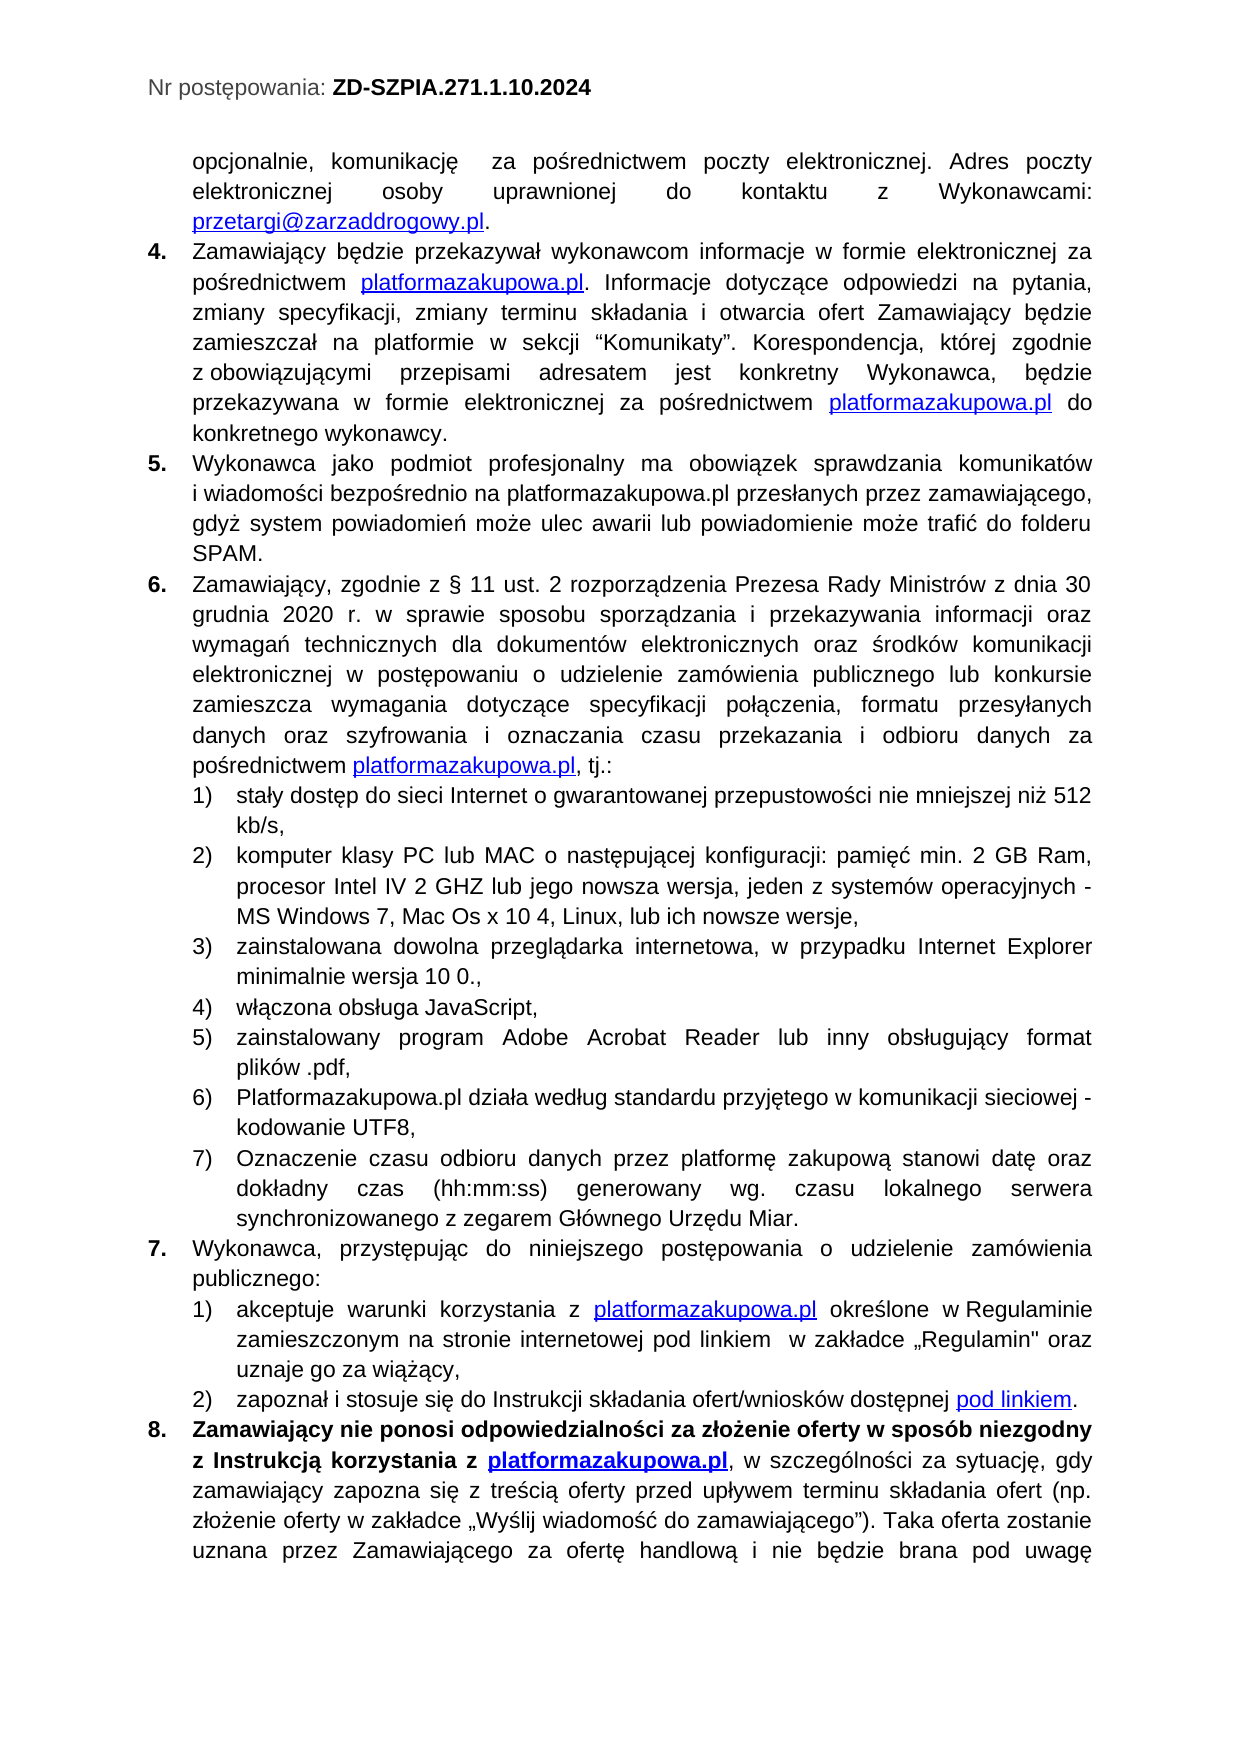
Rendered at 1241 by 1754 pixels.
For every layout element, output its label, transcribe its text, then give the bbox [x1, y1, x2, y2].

list Platformazakupowa.pl działa według standardu przyjętego w komunikacji sieciowej - kodowanie UTF8, [192, 1084, 1093, 1141]
list Zamawiający, zgodnie z § 11 ust. 2 rozporządzenia Prezesa Rady Ministrów z dnia 30 grudnia 2020 r. w sprawie sposobu sporządzania i przekazywania informacji oraz wymagań technicznych dla dokumentów elektronicznych oraz środków komunikacji elektronicznej w postępowaniu o udzielenie zamówienia publicznego lub konkursie zamieszcza wymagania dotyczące specyfikacji połączenia, formatu przesyłanych danych oraz szyfrowania i oznaczania czasu przekazania i odbioru danych za pośrednictwem platformazakupowa.pl, tj.: [148, 571, 1093, 778]
list Wykonawca jako podmiot profesjonalny ma obowiązek sprawdzania komunikatów i wiadomości bezpośrednio na platformazakupowa.pl przesłanych przez zamawiającego, gdyż system powiadomień może ulec awarii lub powiadomienie może trafić do folderu SPAM. [148, 450, 1093, 567]
list włączona obsługa JavaScript, [192, 993, 1093, 1020]
list zapoznał i stosuje się do Instrukcji składania ofert/wniosków dostępnej pod linkiem. [192, 1386, 1093, 1412]
list Oznaczenie czasu odbioru danych przez platformę zakupową stanowi datę oraz dokładny czas (hh:mm:ss) generowany wg. czasu lokalnego serwera synchronizowanego z zegarem Głównego Urzędu Miar. [192, 1144, 1093, 1231]
list Wykonawca, przystępując do niniejszego postępowania o udzielenie zamówienia publicznego: [148, 1235, 1093, 1292]
list zainstalowana dowolna przeglądarka internetowa, w przypadku Internet Explorer minimalnie wersja 10 0., [192, 933, 1093, 989]
list akceptuje warunki korzystania z platformazakupowa.pl określone w Regulaminie zamieszczonym na stronie internetowej pod linkiem w zakładce „Regulamin" oraz uznaje go za wiążący, [192, 1296, 1093, 1382]
list zainstalowany program Adobe Acrobat Reader lub inny obsługujący format plików .pdf, [192, 1024, 1093, 1080]
list Zamawiający będzie przekazywał wykonawcom informacje w formie elektronicznej za pośrednictwem platformazakupowa.pl. Informacje dotyczące odpowiedzi na pytania, zmiany specyfikacji, zmiany terminu składania i otwarcia ofert Zamawiający będzie zamieszczał na platformie w sekcji “Komunikaty”. Korespondencja, której zgodnie z obowiązującymi przepisami adresatem jest konkretny Wykonawca, będzie przekazywana w formie elektronicznej za pośrednictwem platformazakupowa.pl do konkretnego wykonawcy. [148, 238, 1093, 446]
list komputer klasy PC lub MAC o następującej konfiguracji: pamięć min. 2 GB Ram, procesor Intel IV 2 GHZ lub jego nowsza wersja, jeden z systemów operacyjnych - MS Windows 7, Mac Os x 10 4, Linux, lub ich nowsze wersje, [192, 842, 1093, 929]
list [148, 1416, 1093, 1563]
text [192, 148, 1093, 234]
list stały dostęp do sieci Internet o gwarantowanej przepustowości nie mniejszej niż 512 kb/s, [192, 782, 1093, 838]
